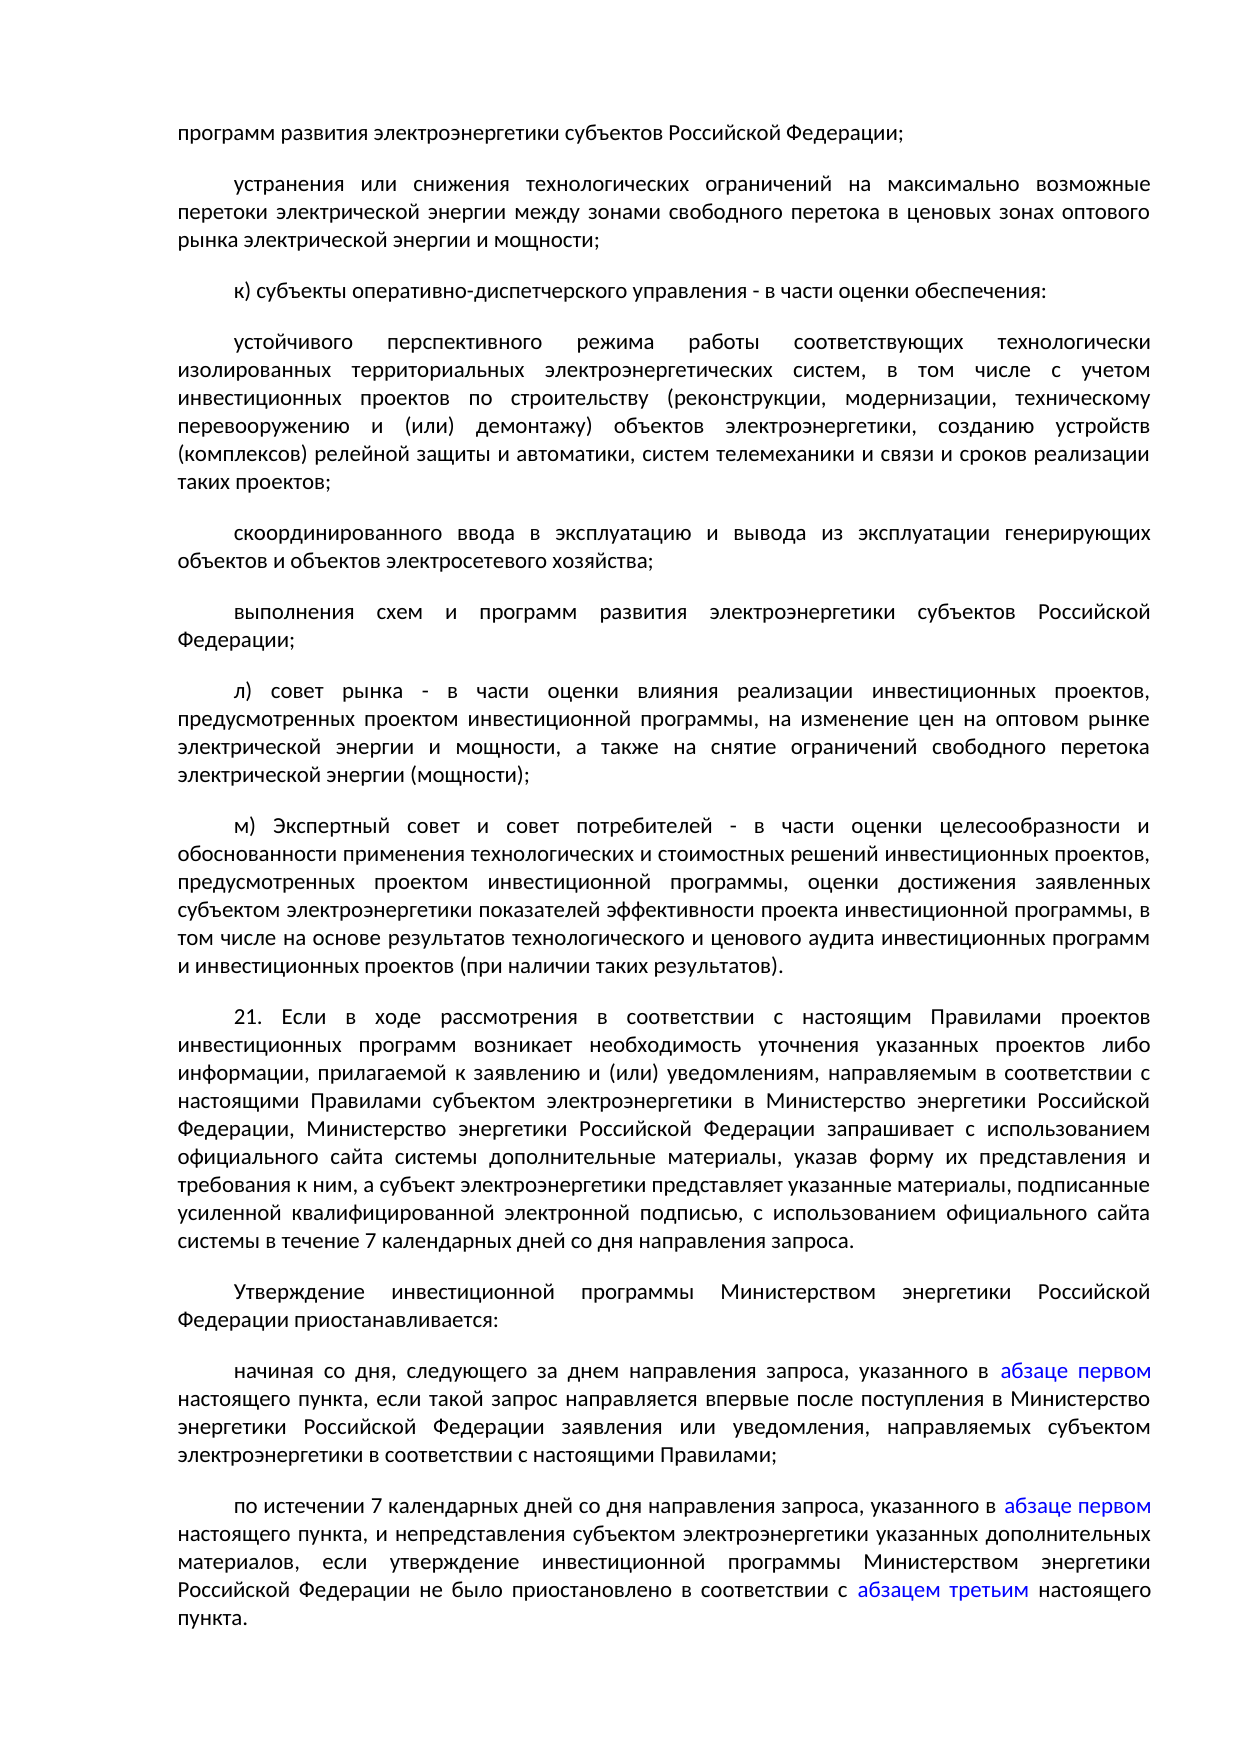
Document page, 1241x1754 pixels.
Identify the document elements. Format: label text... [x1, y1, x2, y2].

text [177, 118, 1152, 146]
text 21. Если в ходе рассмотрения в соответствии с настоящим Правилами проектов инвестиционных программ возникает необходимость уточнения указанных проектов либо информации, прилагаемой к заявлению и (или) уведомлениям, направляемым в соответствии с настоящими Правилами субъектом электроэнергетики в Министерство энергетики Российской Федерации, Министерство энергетики Российской Федерации запрашивает с использованием официального сайта системы дополнительные материалы, указав форму их представления и требования к ним, а субъект электроэнергетики представляет указанные материалы, подписанные усиленной квалифицированной электронной подписью, с использованием официального сайта системы в течение 7 календарных дней со дня направления запроса. [177, 1002, 1152, 1254]
text устранения или снижения технологических ограничений на максимально возможные перетоки электрической энергии между зонами свободного перетока в ценовых зонах оптового рынка электрической энергии и мощности; [177, 169, 1152, 253]
text начиная со дня, следующего за днем направления запроса, указанного в абзаце первом настоящего пункта, если такой запрос направляется впервые после поступления в Министерство энергетики Российской Федерации заявления или уведомления, направляемых субъектом электроэнергетики в соответствии с настоящими Правилами; [177, 1356, 1152, 1468]
text м) Экспертный совет и совет потребителей - в части оценки целесообразности и обоснованности применения технологических и стоимостных решений инвестиционных проектов, предусмотренных проектом инвестиционной программы, оценки достижения заявленных субъектом электроэнергетики показателей эффективности проекта инвестиционной программы, в том числе на основе результатов технологического и ценового аудита инвестиционных программ и инвестиционных проектов (при наличии таких результатов). [177, 811, 1152, 979]
text устойчивого перспективного режима работы соответствующих технологически изолированных территориальных электроэнергетических систем, в том числе с учетом инвестиционных проектов по строительству (реконструкции, модернизации, техническому перевооружению и (или) демонтажу) объектов электроэнергетики, созданию устройств (комплексов) релейной защиты и автоматики, систем телемеханики и связи и сроков реализации таких проектов; [177, 327, 1152, 495]
text скоординированного ввода в эксплуатацию и вывода из эксплуатации генерирующих объектов и объектов электросетевого хозяйства; [177, 518, 1152, 574]
text Утверждение инвестиционной программы Министерством энергетики Российской Федерации приостанавливается: [177, 1277, 1152, 1333]
text л) совет рынка - в части оценки влияния реализации инвестиционных проектов, предусмотренных проектом инвестиционной программы, на изменение цен на оптовом рынке электрической энергии и мощности, а также на снятие ограничений свободного перетока электрической энергии (мощности); [177, 676, 1152, 788]
text по истечении 7 календарных дней со дня направления запроса, указанного в абзаце первом настоящего пункта, и непредставления субъектом электроэнергетики указанных дополнительных материалов, если утверждение инвестиционной программы Министерством энергетики Российской Федерации не было приостановлено в соответствии с абзацем третьим настоящего пункта. [177, 1491, 1152, 1631]
text выполнения схем и программ развития электроэнергетики субъектов Российской Федерации; [177, 597, 1152, 653]
text к) субъекты оперативно-диспетчерского управления - в части оценки обеспечения: [177, 276, 1152, 304]
